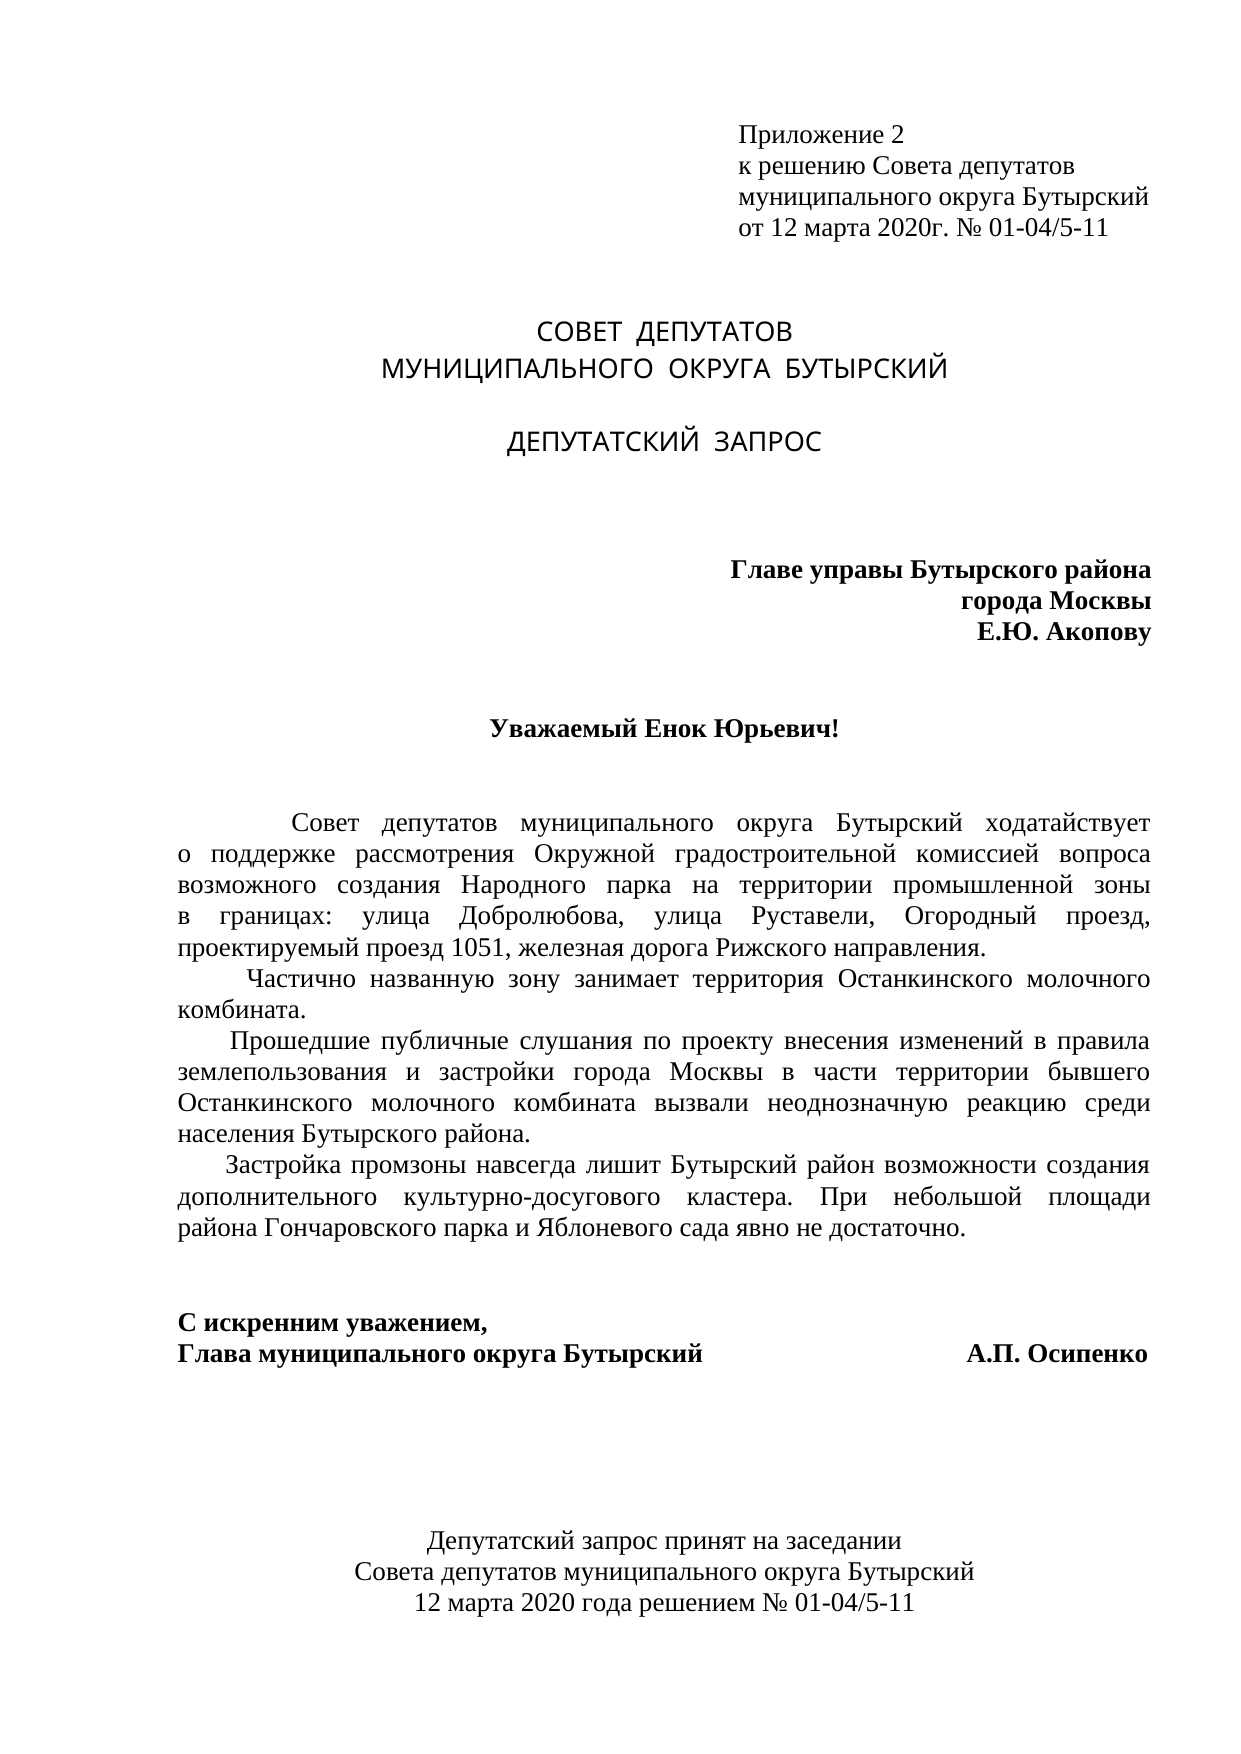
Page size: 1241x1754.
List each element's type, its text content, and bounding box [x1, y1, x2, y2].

text Совет депутатов муниципального округа Бутырский ходатайствует о поддержке рассмотрения Окружной градостроительной комиссией вопроса возможного создания Народного парка на территории промышленной зоны в границах: улица Добролюбова, улица Руставели, Огородный проезд, проектируемый проезд 1051, железная дорога Рижского направления. [177, 806, 1152, 962]
text Депутатский запрос принят на заседании [177, 1524, 1152, 1555]
text Е.Ю. Акопову [177, 615, 1152, 647]
text Частично названную зону занимает территория Останкинского молочного комбината. [177, 962, 1152, 1024]
text к решению Совета депутатов [177, 149, 1152, 180]
text Глава муниципального округа Бутырский А.П. Осипенко [177, 1337, 1152, 1368]
text Застройка промзоны навсегда лишит Бутырский район возможности создания дополнительного культурно-досугового кластера. При небольшой площади района Гончаровского парка и Яблоневого сада явно не достаточно. [177, 1149, 1152, 1242]
text города Москвы [177, 584, 1152, 615]
text 12 марта 2020 года решением № 01-04/5-11 [177, 1587, 1152, 1618]
text С искренним уважением, [177, 1306, 1152, 1337]
text СОВЕТ ДЕПУТАТОВ [177, 312, 1152, 349]
text от 12 марта 2020г. № 01-04/5-11 [177, 212, 1152, 243]
text Уважаемый Енок Юрьевич! [177, 713, 1152, 744]
text МУНИЦИПАЛЬНОГО ОКРУГА БУТЫРСКИЙ [177, 349, 1152, 386]
text Главе управы Бутырского района [177, 553, 1152, 584]
text Совета депутатов муниципального округа Бутырский [177, 1555, 1152, 1587]
text Прошедшие публичные слушания по проекту внесения изменений в правила землепользования и застройки города Москвы в части территории бывшего Останкинского молочного комбината вызвали неоднозначную реакцию среди населения Бутырского района. [177, 1024, 1152, 1149]
text Приложение 2 [177, 118, 1152, 149]
text ДЕПУТАТСКИЙ ЗАПРОС [177, 423, 1152, 460]
text муниципального округа Бутырский [177, 180, 1152, 212]
